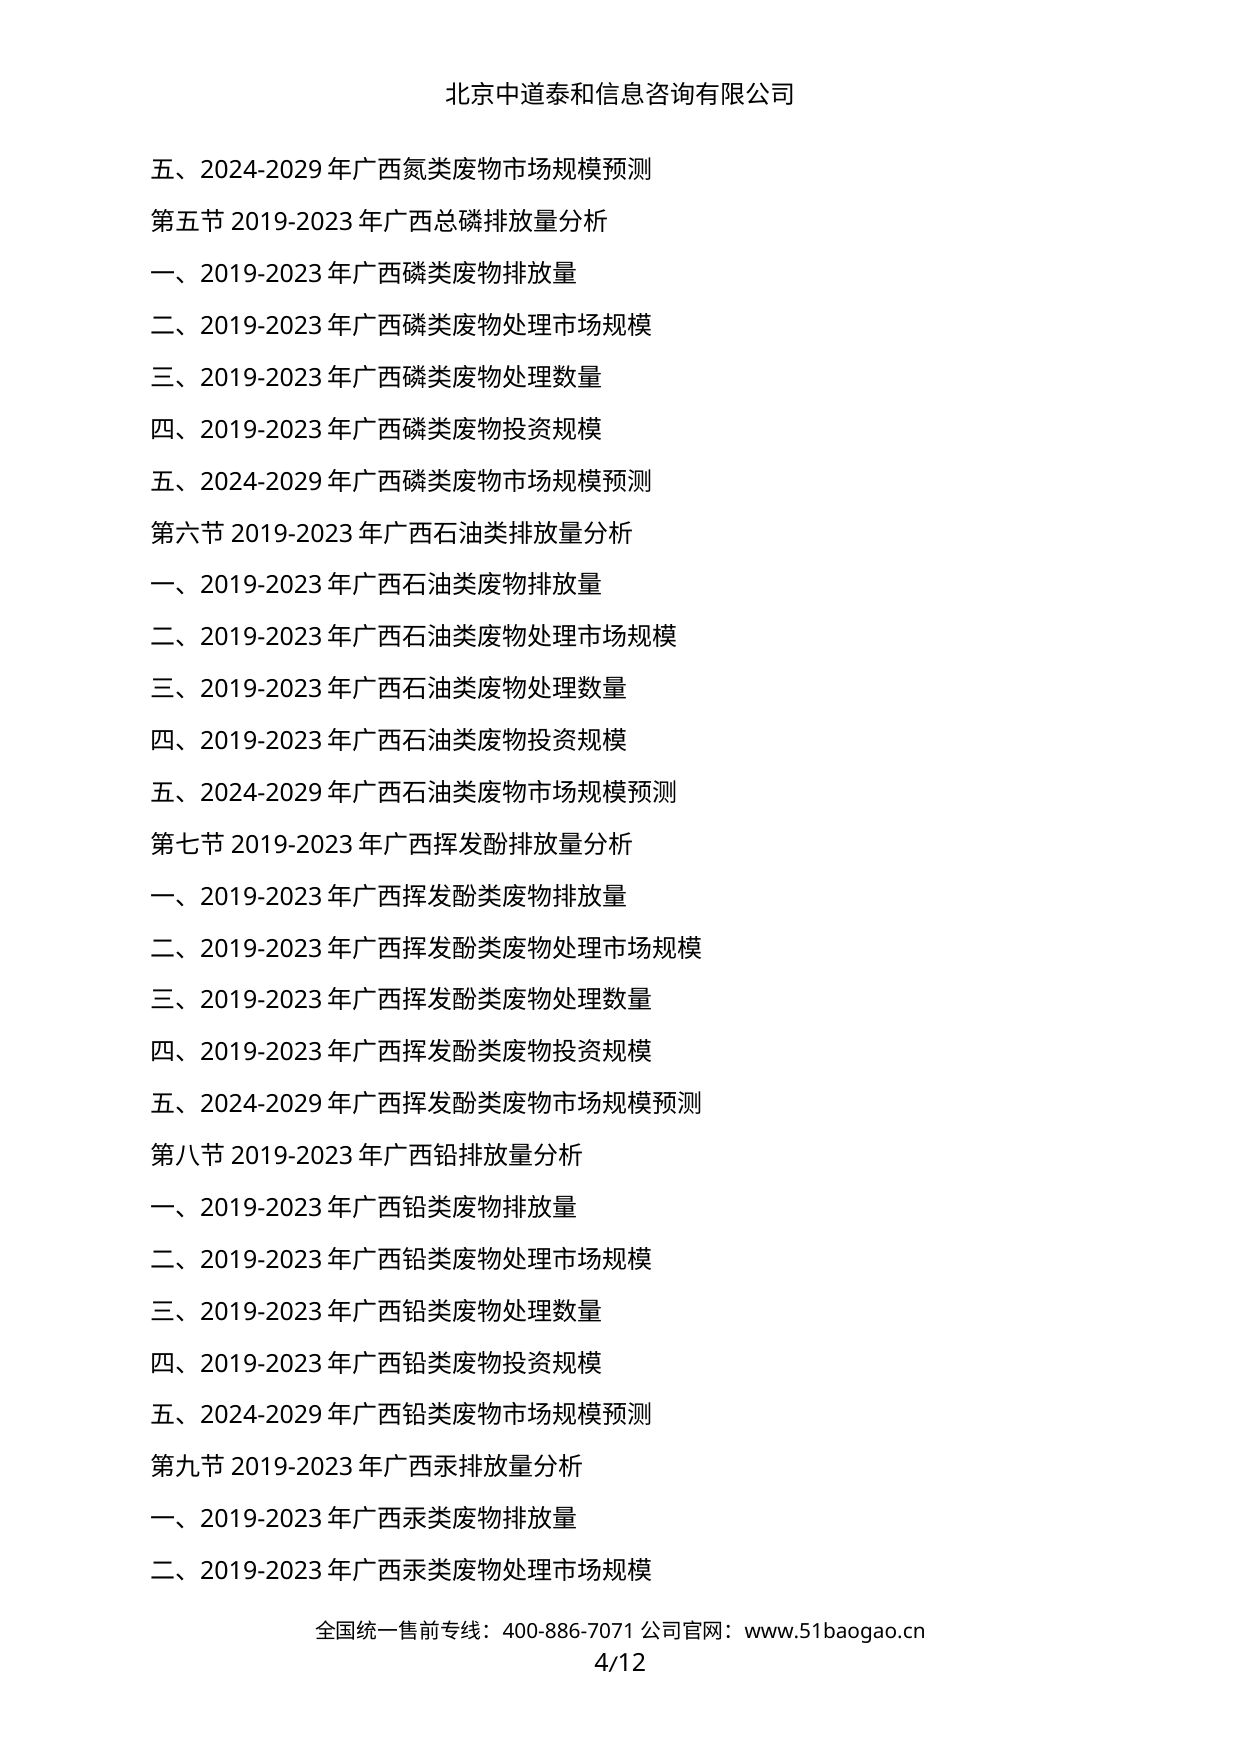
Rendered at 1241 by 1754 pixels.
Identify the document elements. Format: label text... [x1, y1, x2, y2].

text 二、2019-2023年广西挥发酚类废物处理市场规模 [150, 928, 1090, 964]
text 四、2019-2023年广西挥发酚类废物投资规模 [150, 1032, 1090, 1068]
text 二、2019-2023年广西磷类废物处理市场规模 [150, 306, 1090, 342]
text 第七节 2019-2023年广西挥发酚排放量分析 [150, 824, 1090, 861]
text 五、2024-2029年广西铅类废物市场规模预测 [150, 1395, 1090, 1431]
text 一、2019-2023年广西汞类废物排放量 [150, 1499, 1090, 1535]
text 四、2019-2023年广西磷类废物投资规模 [150, 409, 1090, 446]
text 第九节 2019-2023年广西汞排放量分析 [150, 1447, 1090, 1483]
text 一、2019-2023年广西挥发酚类废物排放量 [150, 876, 1090, 912]
text 三、2019-2023年广西挥发酚类废物处理数量 [150, 980, 1090, 1016]
text 五、2024-2029年广西石油类废物市场规模预测 [150, 772, 1090, 809]
text 第六节 2019-2023年广西石油类排放量分析 [150, 513, 1090, 549]
text 三、2019-2023年广西石油类废物处理数量 [150, 669, 1090, 705]
text 二、2019-2023年广西铅类废物处理市场规模 [150, 1239, 1090, 1276]
text 五、2024-2029年广西氮类废物市场规模预测 [150, 150, 1090, 186]
text 三、2019-2023年广西磷类废物处理数量 [150, 357, 1090, 394]
text 五、2024-2029年广西挥发酚类废物市场规模预测 [150, 1084, 1090, 1120]
text 三、2019-2023年广西铅类废物处理数量 [150, 1291, 1090, 1327]
text 四、2019-2023年广西石油类废物投资规模 [150, 721, 1090, 757]
text 一、2019-2023年广西石油类废物排放量 [150, 565, 1090, 601]
text 二、2019-2023年广西汞类废物处理市场规模 [150, 1551, 1090, 1587]
text 第五节 2019-2023年广西总磷排放量分析 [150, 202, 1090, 238]
text 一、2019-2023年广西铅类废物排放量 [150, 1187, 1090, 1224]
text 五、2024-2029年广西磷类废物市场规模预测 [150, 461, 1090, 497]
text 二、2019-2023年广西石油类废物处理市场规模 [150, 617, 1090, 653]
text 四、2019-2023年广西铅类废物投资规模 [150, 1343, 1090, 1379]
text 一、2019-2023年广西磷类废物排放量 [150, 254, 1090, 290]
text 第八节 2019-2023年广西铅排放量分析 [150, 1136, 1090, 1172]
